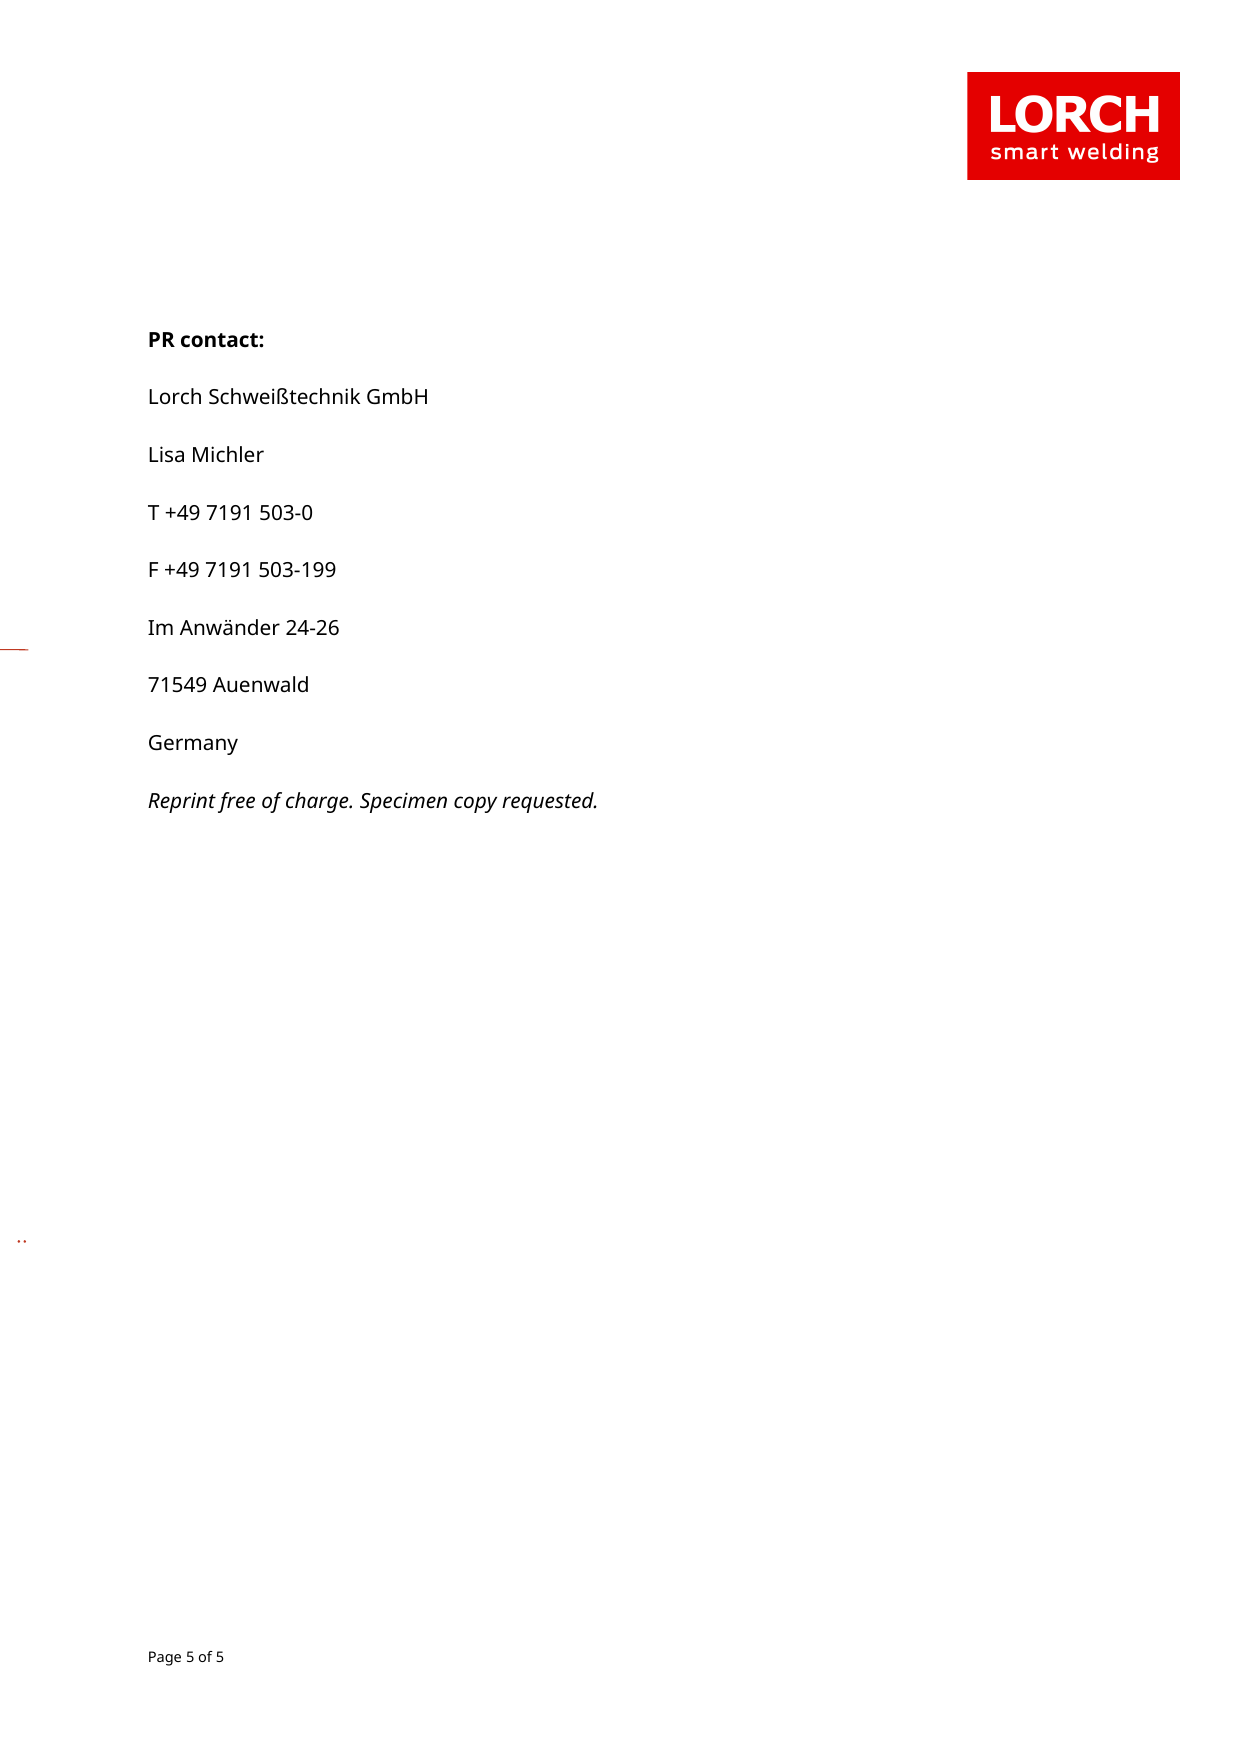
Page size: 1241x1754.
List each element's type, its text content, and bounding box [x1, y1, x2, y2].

text 71549 Auenwald [148, 671, 886, 699]
picture [967, 72, 1180, 180]
text T +49 7191 503-0 [148, 498, 886, 526]
text Lisa Michler [148, 440, 886, 468]
text Reprint free of charge. Specimen copy requested. [148, 786, 886, 814]
text Im Anwänder 24-26 [148, 613, 886, 641]
text F +49 7191 503-199 [148, 555, 886, 584]
text Germany [148, 728, 886, 757]
text PR contact: [148, 325, 886, 353]
text Lorch Schweißtechnik GmbH [148, 382, 886, 411]
